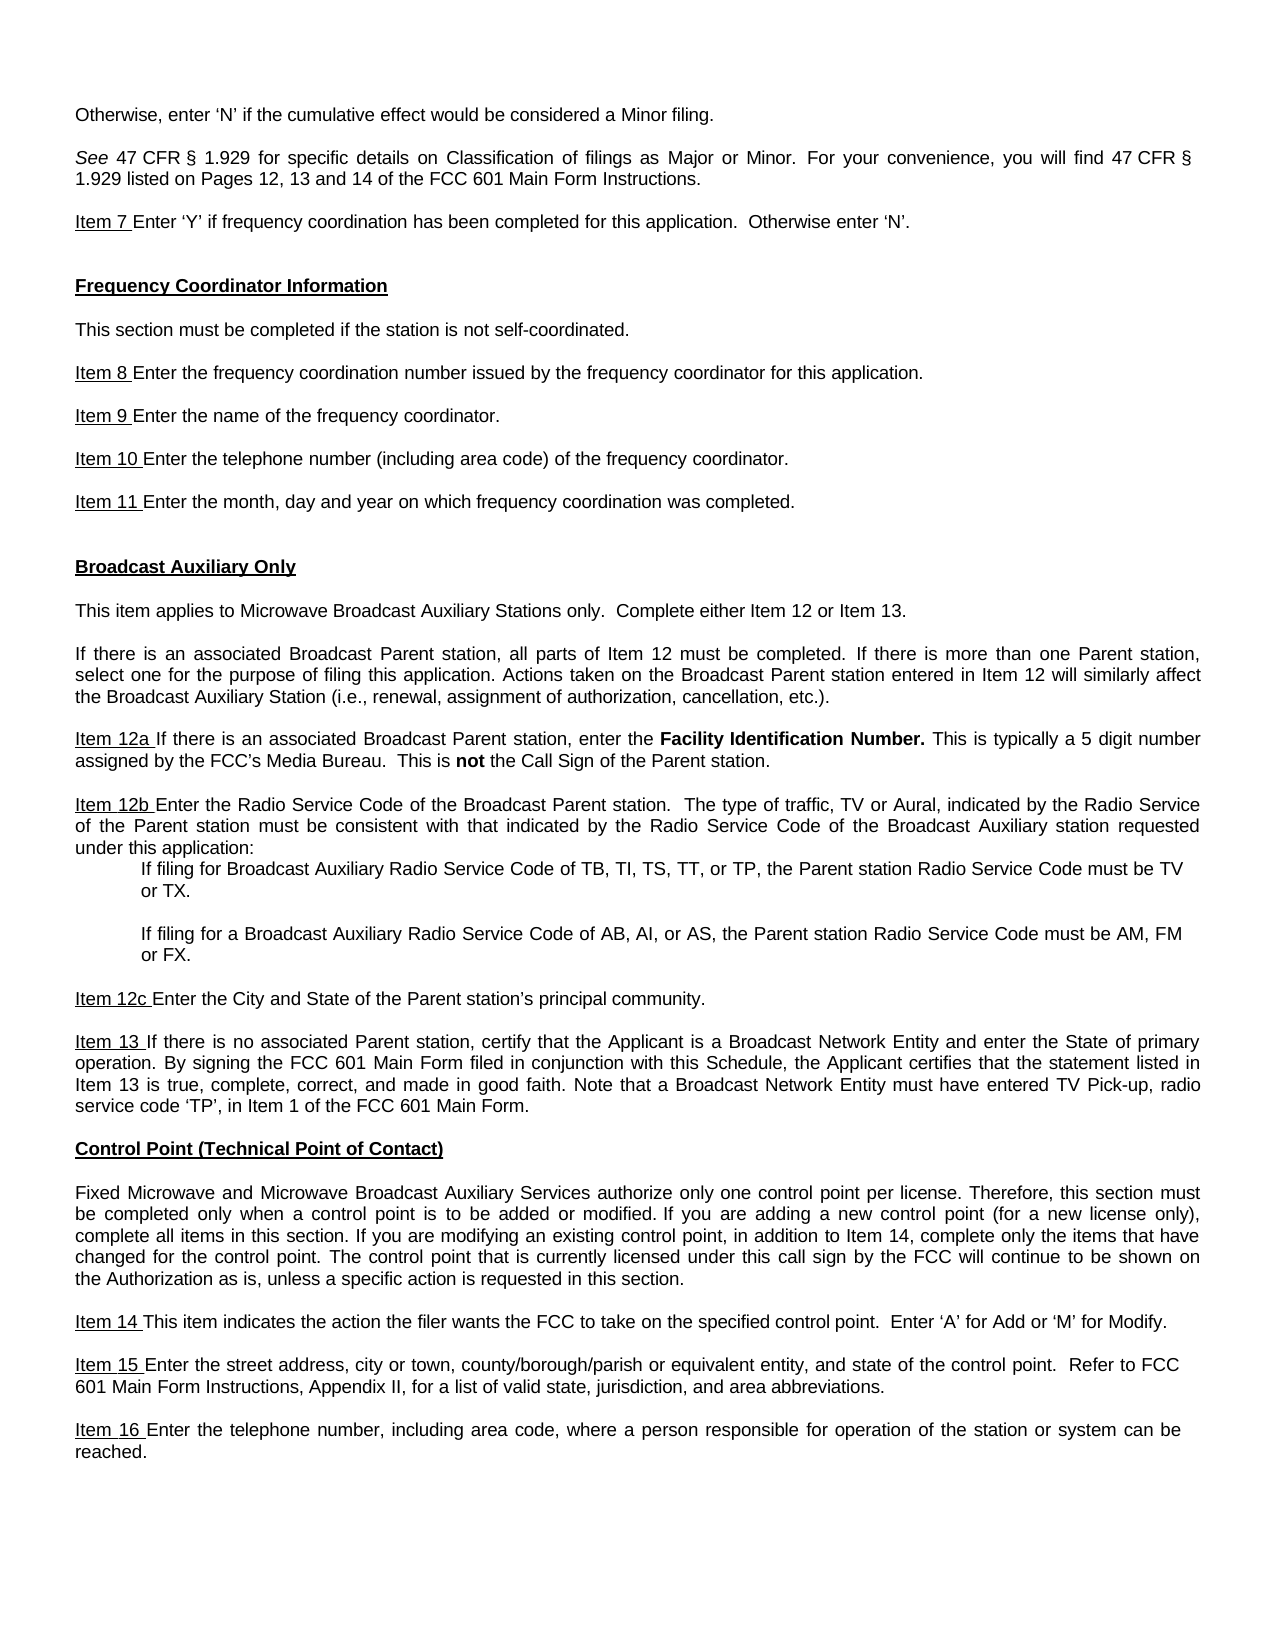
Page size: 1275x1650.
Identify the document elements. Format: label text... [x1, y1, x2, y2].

text Item 11 Enter the month, day and year on which frequency coordination was completed. [75, 491, 1212, 513]
text Item 7 Enter ‘Y’ if frequency coordination has been completed for this application. Otherwise enter ‘N’. [75, 211, 1212, 233]
text Fixed Microwave and Microwave Broadcast Auxiliary Services authorize only one control point per license. Therefore, this section must be completed only when a control point is to be added or modified. If you are adding a new control point (for a new license only), complete all items in this section. If you are modifying an existing control point, in addition to Item 14, complete only the items that have changed for the control point. The control point that is currently licensed under this call sign by the FCC will continue to be shown on the Authorization as is, unless a specific action is requested in this section. [75, 1182, 1201, 1289]
text Item 10 Enter the telephone number (including area code) of the frequency coordinator. [75, 448, 1212, 470]
text Item 12c Enter the City and State of the Parent station’s principal community. [75, 987, 1212, 1009]
text Item 8 Enter the frequency coordination number issued by the frequency coordinator for this application. [75, 362, 1212, 383]
text Item 14 This item indicates the action the filer wants the FCC to take on the specified control point. Enter ‘A’ for Add or ‘M’ for Modify. [75, 1311, 1212, 1333]
text Item 9 Enter the name of the frequency coordinator. [75, 405, 1212, 426]
text Item 16 Enter the telephone number, including area code, where a person responsible for operation of the station or system can be reached. [75, 1419, 1192, 1462]
text Item 12b Enter the Radio Service Code of the Broadcast Parent station. The type of traffic, TV or Aural, indicated by the Radio Service of the Parent station must be consistent with that indicated by the Radio Service Code of the Broadcast Auxiliary station requested under this application: [75, 793, 1201, 858]
text See 47 CFR § 1.929 for specific details on Classification of filings as Major or Minor. For your convenience, you will find 47 CFR § 1.929 listed on Pages 12, 13 and 14 of the FCC 601 Main Form Instructions. [75, 146, 1194, 189]
text This section must be completed if the station is not self-coordinated. [75, 319, 1212, 340]
subtitle Control Point (Technical Point of Contact) [75, 1138, 1212, 1160]
text Item 12a If there is an associated Broadcast Parent station, enter the Facility Identification Number. This is typically a 5 digit number assigned by the FCC’s Media Bureau. This is not the Call Sign of the Parent station. [75, 728, 1201, 771]
subtitle Frequency Coordinator Information [75, 275, 1212, 297]
subtitle Broadcast Auxiliary Only [75, 556, 1212, 577]
text Item 15 Enter the street address, city or town, county/borough/parish or equivalent entity, and state of the control point. Refer to FCC 601 Main Form Instructions, Appendix II, for a list of valid state, jurisdiction, and area abbreviations. [75, 1354, 1192, 1397]
text Otherwise, enter ‘N’ if the cumulative effect would be considered a Minor filing. [75, 104, 1212, 125]
text This item applies to Microwave Broadcast Auxiliary Stations only. Complete either Item 12 or Item 13. [75, 599, 1212, 621]
text If filing for Broadcast Auxiliary Radio Service Code of TB, TI, TS, TT, or TP, the Parent station Radio Service Code must be TV or TX. [141, 858, 1192, 901]
text Item 13 If there is no associated Parent station, certify that the Applicant is a Broadcast Network Entity and enter the State of primary operation. By signing the FCC 601 Main Form filed in conjunction with this Schedule, the Applicant certifies that the statement listed in Item 13 is true, complete, correct, and made in good faith. Note that a Broadcast Network Entity must have entered TV Pick-up, radio service code ‘TP’, in Item 1 of the FCC 601 Main Form. [75, 1031, 1201, 1117]
text If filing for a Broadcast Auxiliary Radio Service Code of AB, AI, or AS, the Parent station Radio Service Code must be AM, FM or FX. [141, 923, 1194, 966]
text If there is an associated Broadcast Parent station, all parts of Item 12 must be completed. If there is more than one Parent station, select one for the purpose of filing this application. Actions taken on the Broadcast Parent station entered in Item 12 will similarly affect the Broadcast Auxiliary Station (i.e., renewal, assignment of authorization, cancellation, etc.). [75, 642, 1201, 707]
